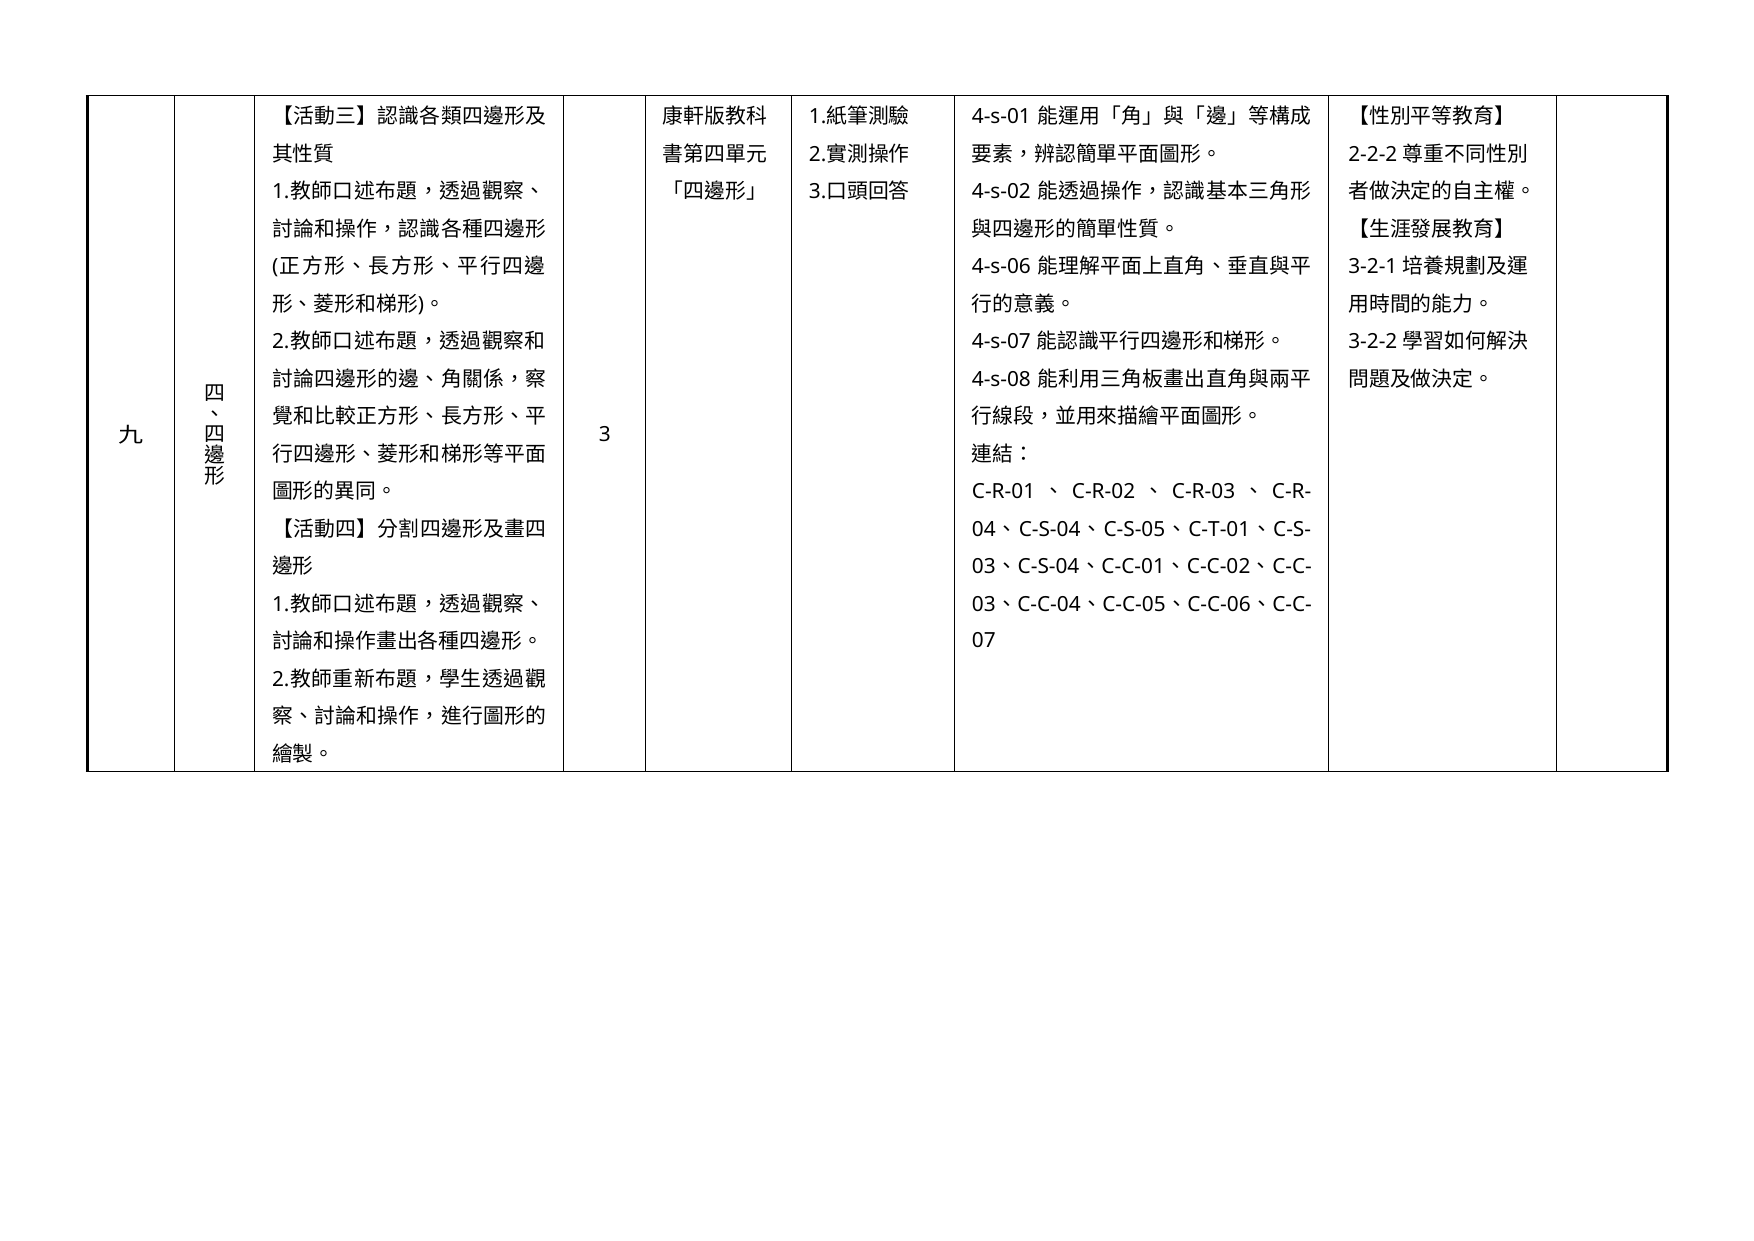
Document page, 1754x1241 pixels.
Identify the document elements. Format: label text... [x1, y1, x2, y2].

table_cell 【活動三】認識各類四邊形及其性質 1.教師口述布題，透過觀察、討論和操作，認識各種四邊形(正方形、長方形、平行四邊形、菱形和梯形)。 2.教師口述布題，透過觀察和討論四邊形的邊、角關係，察覺和比較正方形、長方形、平行四邊形、菱形和梯形等平面圖形的異同。 【活動四】分割四邊形及畫四邊形 1.教師口述布題，透過觀察、討論和操作畫出各種四邊形。 2.教師重新布題，學生透過觀察、討論和操作，進行圖形的繪製。 [255, 96, 563, 771]
table_cell 九 [89, 96, 174, 771]
table_cell [1557, 96, 1666, 771]
table_cell 康軒版教科書第四單元「四邊形」 [646, 96, 791, 771]
table_cell 四、四邊形 [175, 96, 254, 771]
table_cell 1.紙筆測驗 2.實測操作 3.口頭回答 [792, 96, 954, 771]
table_cell 3 [564, 96, 645, 771]
table_cell 4-s-01 能運用「角」與「邊」等構成要素，辨認簡單平面圖形。 4-s-02 能透過操作，認識基本三角形與四邊形的簡單性質。 4-s-06 能理解平面上直角、垂直與平行的意義。 4-s-07 能認識平行四邊形和梯形。 4-s-08 能利用三角板畫出直角與兩平行線段，並用來描繪平面圖形。 連結： C-R-01、C-R-02、C-R-03、C-R-04、C-S-04、C-S-05、C-T-01、C-S-03、C-S-04、C-C-01、C-C-02、C-C-03、C-C-04、C-C-05、C-C-06、C-C-07 [955, 96, 1328, 771]
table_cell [1329, 96, 1556, 771]
